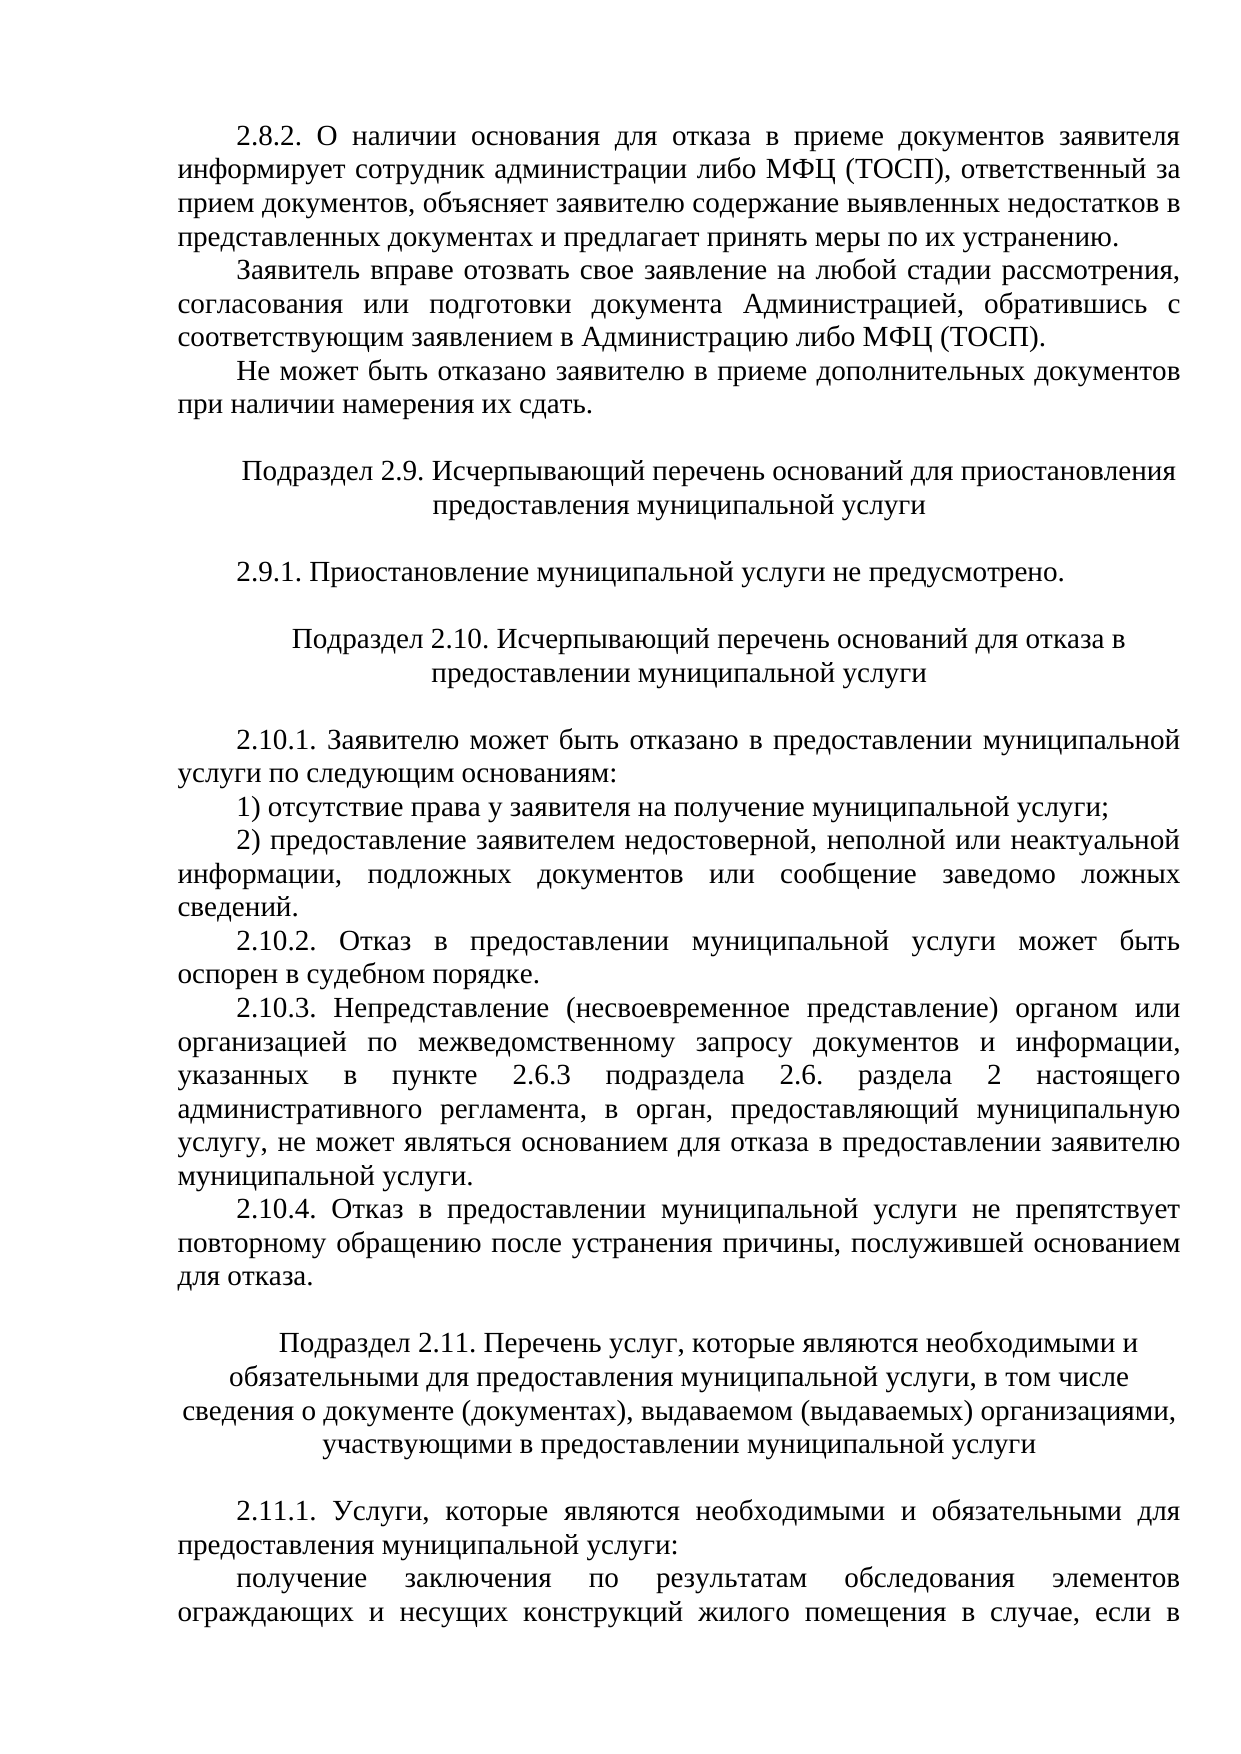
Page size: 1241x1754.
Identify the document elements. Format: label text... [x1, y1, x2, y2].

text Подраздел 2.10. Исчерпывающий перечень оснований для отказа в предоставлении муниципальной услуги [177, 621, 1181, 688]
text 2.10.2. Отказ в предоставлении муниципальной услуги может быть оспорен в судебном порядке. [177, 923, 1181, 990]
text Подраздел 2.11. Перечень услуг, которые являются необходимыми и обязательными для предоставления муниципальной услуги, в том числе сведения о документе (документах), выдаваемом (выдаваемых) организациями, участвующими в предоставлении муниципальной услуги [177, 1326, 1181, 1460]
text 2.9.1. Приостановление муниципальной услуги не предусмотрено. [177, 554, 1181, 588]
text Заявитель вправе отозвать свое заявление на любой стадии рассмотрения, согласования или подготовки документа Администрацией, обратившись с соответствующим заявлением в Администрацию либо МФЦ (ТОСП). [177, 252, 1181, 353]
text 1) отсутствие права у заявителя на получение муниципальной услуги; [177, 789, 1181, 822]
text 2) предоставление заявителем недостоверной, неполной или неактуальной информации, подложных документов или сообщение заведомо ложных сведений. [177, 822, 1181, 923]
text Не может быть отказано заявителю в приеме дополнительных документов при наличии намерения их сдать. [177, 353, 1181, 420]
text 2.10.4. Отказ в предоставлении муниципальной услуги не препятствует повторному обращению после устранения причины, послужившей основанием для отказа. [177, 1191, 1181, 1292]
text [177, 1560, 1181, 1627]
text 2.10.1. Заявителю может быть отказано в предоставлении муниципальной услуги по следующим основаниям: [177, 722, 1181, 789]
text 2.10.3. Непредставление (несвоевременное представление) органом или организацией по межведомственному запросу документов и информации, указанных в пункте 2.6.3 подраздела 2.6. раздела 2 настоящего административного регламента, в орган, предоставляющий муниципальную услугу, не может являться основанием для отказа в предоставлении заявителю муниципальной услуги. [177, 990, 1181, 1191]
text 2.11.1. Услуги, которые являются необходимыми и обязательными для предоставления муниципальной услуги: [177, 1493, 1181, 1560]
text 2.8.2. О наличии основания для отказа в приеме документов заявителя информирует сотрудник администрации либо МФЦ (ТОСП), ответственный за прием документов, объясняет заявителю содержание выявленных недостатков в представленных документах и предлагает принять меры по их устранению. [177, 118, 1181, 252]
text Подраздел 2.9. Исчерпывающий перечень оснований для приостановления предоставления муниципальной услуги [177, 453, 1181, 521]
